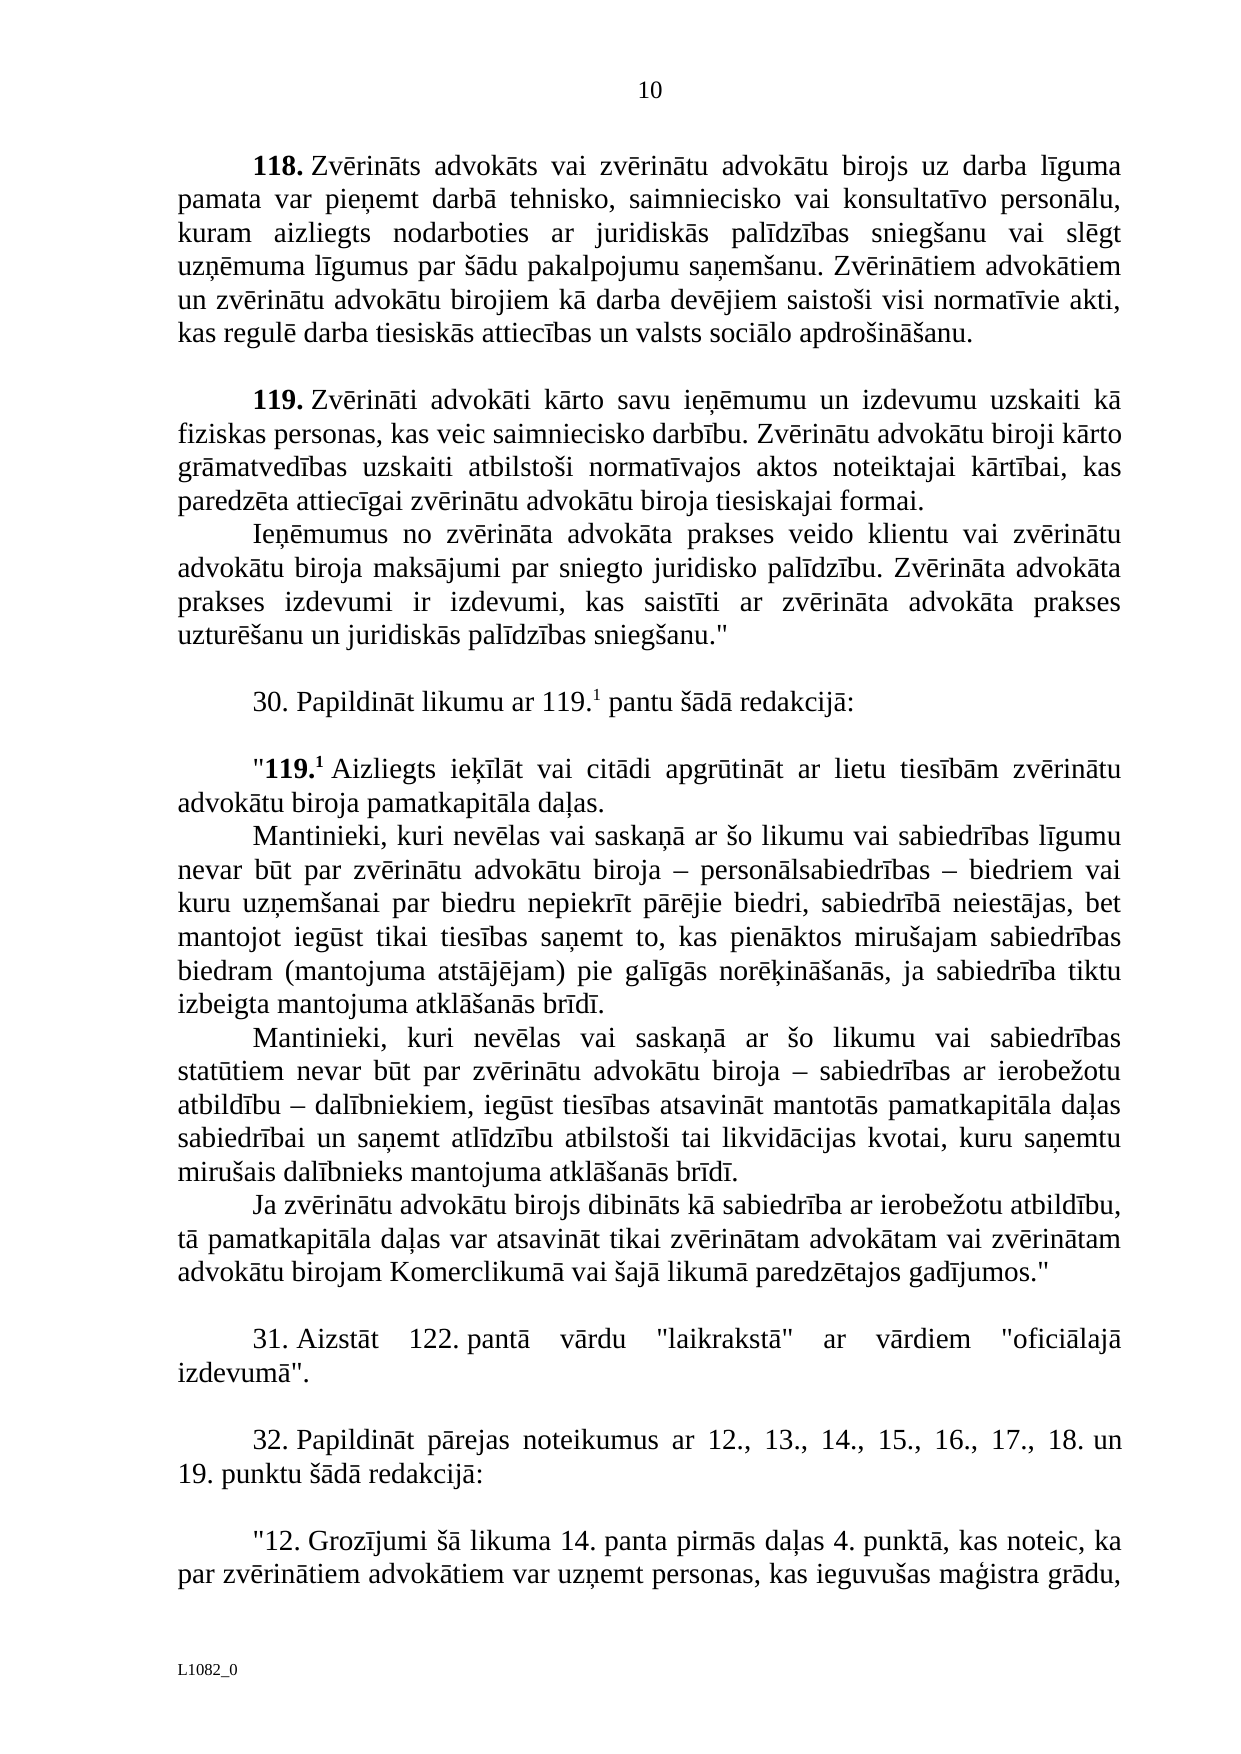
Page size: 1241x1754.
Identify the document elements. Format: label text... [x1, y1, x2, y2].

text Ja zvērinātu advokātu birojs dibināts kā sabiedrība ar ierobežotu atbildību, tā pamatkapitāla daļas var atsavināt tikai zvērinātam advokātam vai zvērinātam advokātu birojam Komerclikumā vai šajā likumā paredzētajos gadījumos." [177, 1187, 1122, 1288]
text 118. Zvērināts advokāts vai zvērinātu advokātu birojs uz darba līguma pamata var pieņemt darbā tehnisko, saimniecisko vai konsultatīvo personālu, kuram aizliegts nodarboties ar juridiskās palīdzības sniegšanu vai slēgt uzņēmuma līgumus par šādu pakalpojumu saņemšanu. Zvērinātiem advokātiem un zvērinātu advokātu birojiem kā darba devējiem saistoši visi normatīvie akti, kas regulē darba tiesiskās attiecības un valsts sociālo apdrošināšanu. [177, 148, 1122, 349]
text 30. Papildināt likumu ar 119.1 pantu šādā redakcijā: [177, 684, 1122, 718]
text 32. Papildināt pārejas noteikumus ar 12., 13., 14., 15., 16., 17., 18. un 19. punktu šādā redakcijā: [177, 1422, 1122, 1489]
text "119.1 Aizliegts ieķīlāt vai citādi apgrūtināt ar lietu tiesībām zvērinātu advokātu biroja pamatkapitāla daļas. [177, 751, 1122, 818]
text Ieņēmumus no zvērināta advokāta prakses veido klientu vai zvērinātu advokātu biroja maksājumi par sniegto juridisko palīdzību. Zvērināta advokāta prakses izdevumi ir izdevumi, kas saistīti ar zvērināta advokāta prakses uzturēšanu un juridiskās palīdzības sniegšanu." [177, 517, 1122, 651]
text 31. Aizstāt 122. pantā vārdu "laikrakstā" ar vārdiem "oficiālajā izdevumā". [177, 1322, 1122, 1389]
text Mantinieki, kuri nevēlas vai saskaņā ar šo likumu vai sabiedrības līgumu nevar būt par zvērinātu advokātu biroja – personālsabiedrības – biedriem vai kuru uzņemšanai par biedru nepiekrīt pārējie biedri, sabiedrībā neiestājas, bet mantojot iegūst tikai tiesības saņemt to, kas pienāktos mirušajam sabiedrības biedram (mantojuma atstājējam) pie galīgās norēķināšanās, ja sabiedrība tiktu izbeigta mantojuma atklāšanās brīdī. [177, 818, 1122, 1020]
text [177, 1523, 1122, 1590]
text 119. Zvērināti advokāti kārto savu ieņēmumu un izdevumu uzskaiti kā fiziskas personas, kas veic saimniecisko darbību. Zvērinātu advokātu biroji kārto grāmatvedības uzskaiti atbilstoši normatīvajos aktos noteiktajai kārtībai, kas paredzēta attiecīgai zvērinātu advokātu biroja tiesiskajai formai. [177, 382, 1122, 517]
text Mantinieki, kuri nevēlas vai saskaņā ar šo likumu vai sabiedrības statūtiem nevar būt par zvērinātu advokātu biroja – sabiedrības ar ierobežotu atbildību – dalībniekiem, iegūst tiesības atsavināt mantotās pamatkapitāla daļas sabiedrībai un saņemt atlīdzību atbilstoši tai likvidācijas kvotai, kuru saņemtu mirušais dalībnieks mantojuma atklāšanās brīdī. [177, 1020, 1122, 1187]
